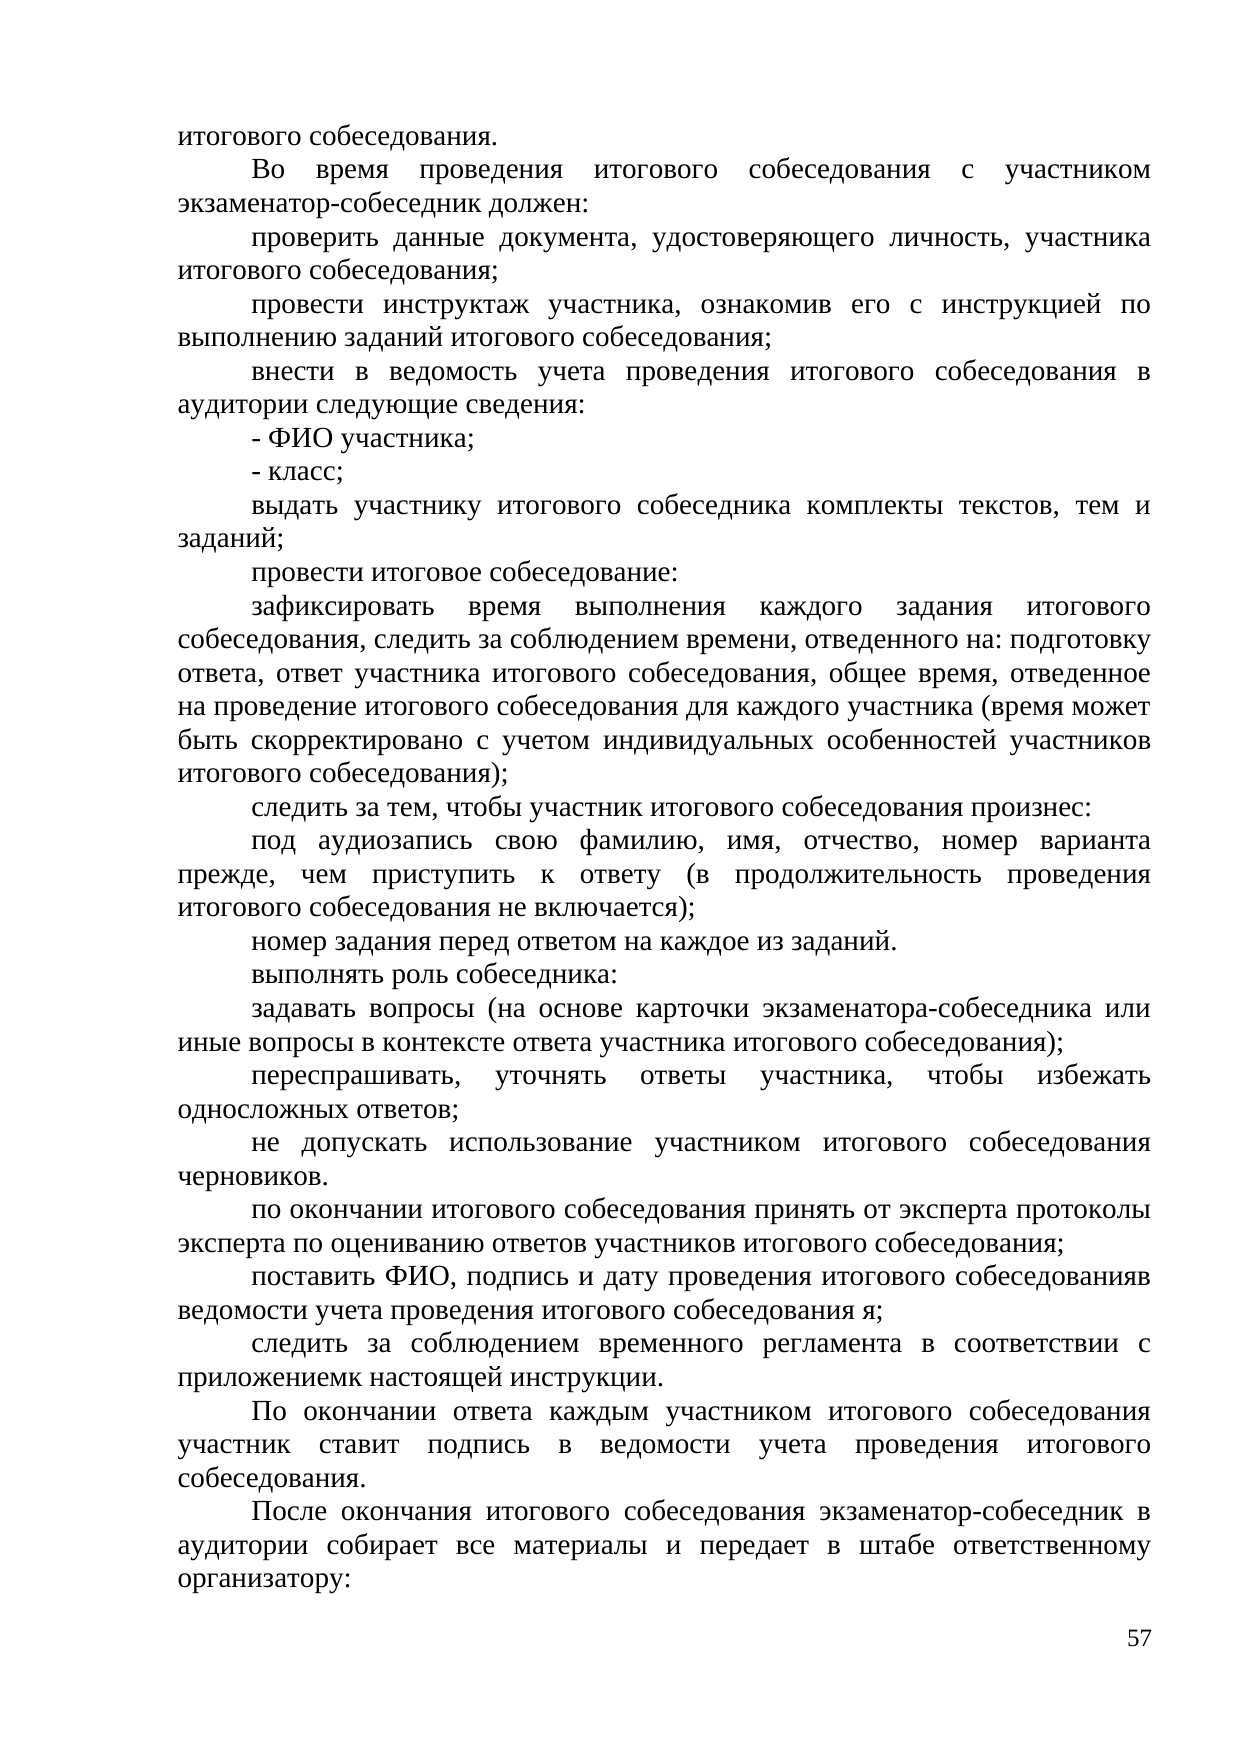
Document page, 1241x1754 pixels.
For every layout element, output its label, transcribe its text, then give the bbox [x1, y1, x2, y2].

text по окончании итогового собеседования принять от эксперта протоколы эксперта по оцениванию ответов участников итогового собеседования; [177, 1191, 1152, 1258]
text поставить ФИО, подпись и дату проведения итогового собеседованияв ведомости учета проведения итогового собеседования я; [177, 1258, 1152, 1326]
text проверить данные документа, удостоверяющего личность, участника итогового собеседования; [177, 219, 1152, 286]
text выдать участнику итогового собеседника комплекты текстов, тем и заданий; [177, 487, 1152, 554]
text под аудиозапись свою фамилию, имя, отчество, номер варианта прежде, чем приступить к ответу (в продолжительность проведения итогового собеседования не включается); [177, 822, 1152, 923]
text провести инструктаж участника, ознакомив его с инструкцией по выполнению заданий итогового собеседования; [177, 286, 1152, 353]
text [177, 118, 1152, 152]
text не допускать использование участником итогового собеседования черновиков. [177, 1124, 1152, 1191]
text задавать вопросы (на основе карточки экзаменатора-собеседника или иные вопросы в контексте ответа участника итогового собеседования); [177, 990, 1152, 1057]
text зафиксировать время выполнения каждого задания итогового собеседования, следить за соблюдением времени, отведенного на: подготовку ответа, ответ участника итогового собеседования, общее время, отведенное на проведение итогового собеседования для каждого участника (время может быть скорректировано с учетом индивидуальных особенностей участников итогового собеседования); [177, 588, 1152, 789]
text Во время проведения итогового собеседования с участником экзаменатор-собеседник должен: [177, 152, 1152, 219]
text По окончании ответа каждым участником итогового собеседования участник ставит подпись в ведомости учета проведения итогового собеседования. [177, 1393, 1152, 1493]
text следить за тем, чтобы участник итогового собеседования произнес: [177, 789, 1152, 822]
text провести итоговое собеседование: [177, 554, 1152, 588]
text номер задания перед ответом на каждое из заданий. [177, 923, 1152, 957]
text - ФИО участника; [177, 420, 1152, 453]
text следить за соблюдением временного регламента в соответствии с приложениемк настоящей инструкции. [177, 1326, 1152, 1393]
text внести в ведомость учета проведения итогового собеседования в аудитории следующие сведения: [177, 353, 1152, 420]
text выполнять роль собеседника: [177, 957, 1152, 990]
text После окончания итогового собеседования экзаменатор-собеседник в аудитории собирает все материалы и передает в штабе ответственному организатору: [177, 1493, 1152, 1594]
text - класс; [177, 453, 1152, 487]
text переспрашивать, уточнять ответы участника, чтобы избежать односложных ответов; [177, 1057, 1152, 1124]
